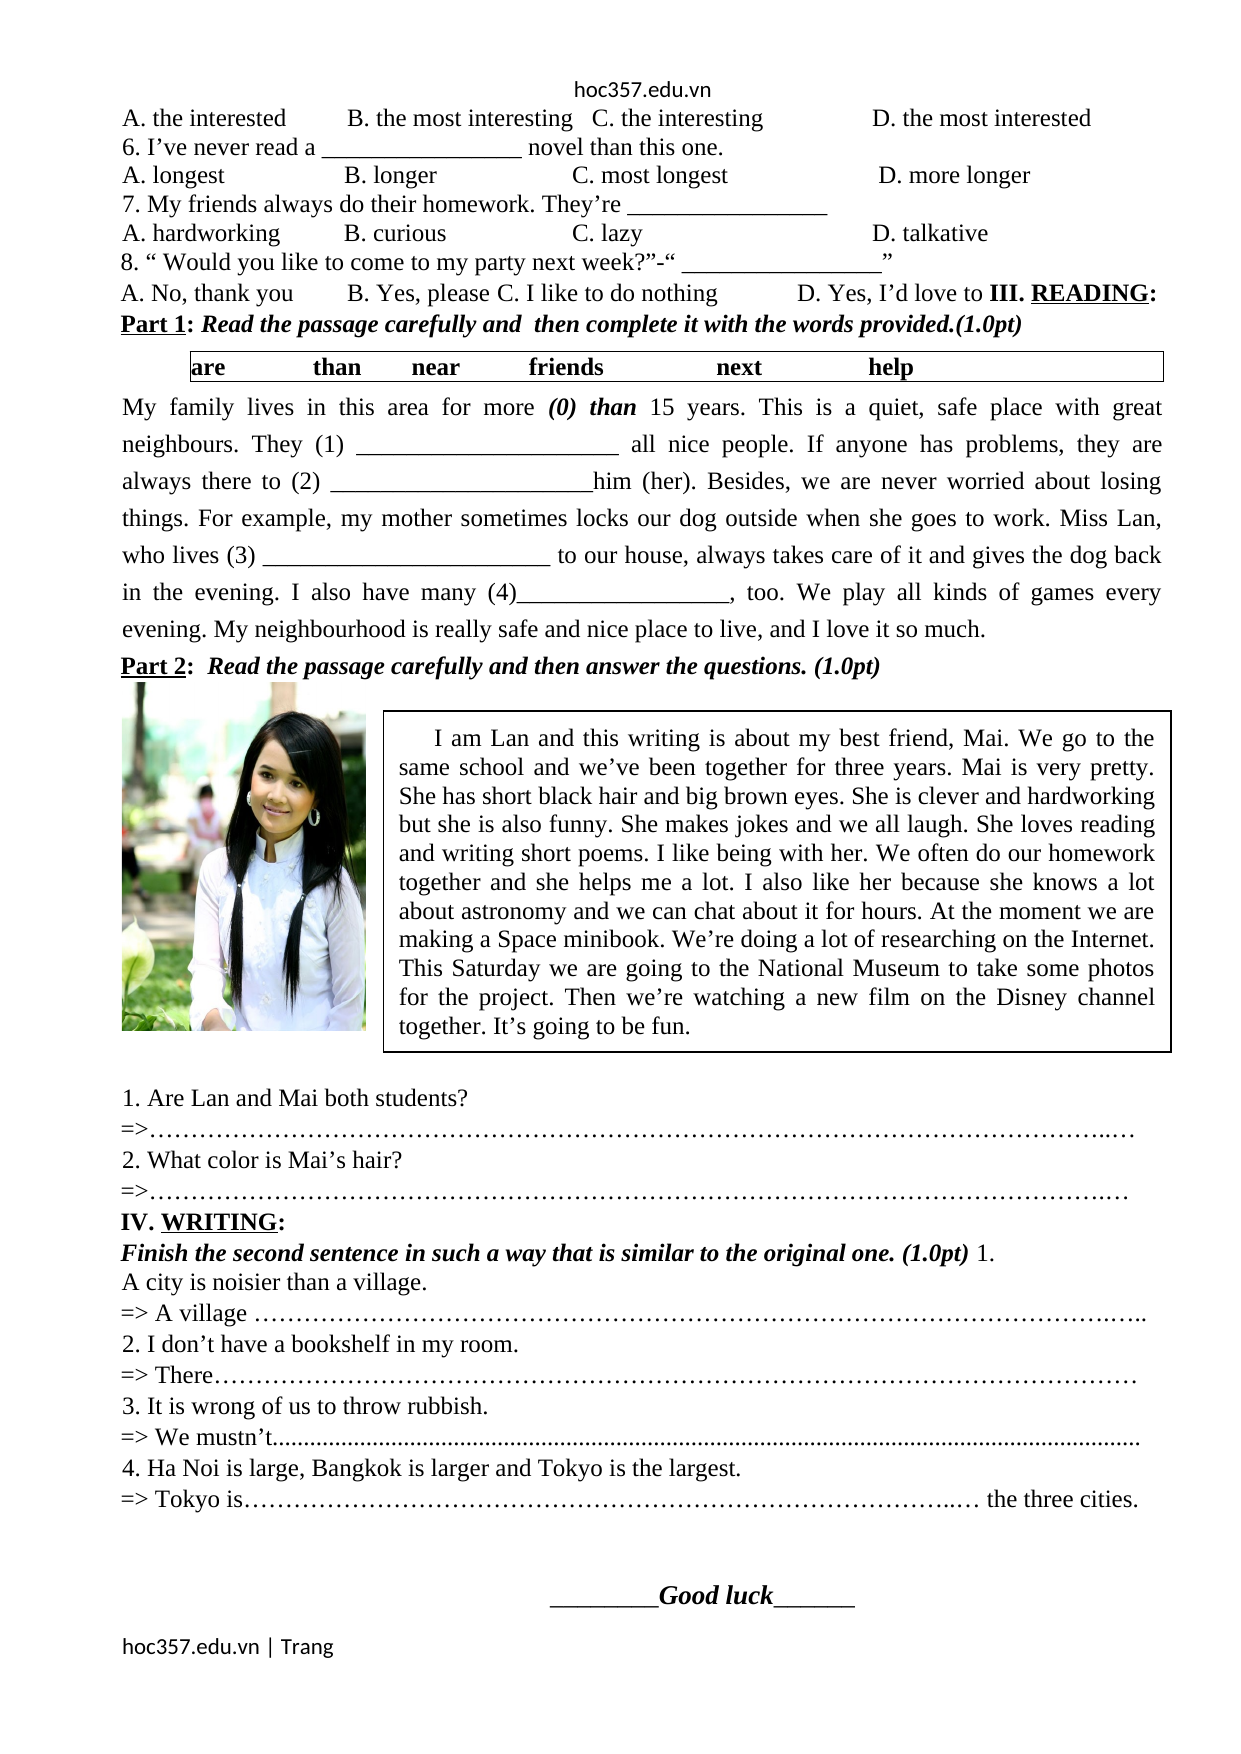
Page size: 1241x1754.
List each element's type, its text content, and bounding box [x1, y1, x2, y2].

list What color is Mai’s hair? [122, 1145, 1163, 1173]
text 8. “ Would you like to come to my party next week?”-“ ________________” [120, 247, 1163, 276]
text => Tokyo is…………………………………………………………………………..… the three cities. [120, 1484, 1163, 1513]
text My family lives in this area for more (0) than 15 years. This is a quiet, safe place with great neighbours. They (1) _____________________ all nice people. If anyone has problems, they are always there to (2) _____________________him (her). Besides, we are never worried about losing things. For example, my mother sometimes locks our dog outside when she goes to work. Miss Lan, who lives (3) _______________________ to our house, always takes care of it and gives the dog back in the evening. I also have many (4)_________________, too. We play all kinds of games every evening. My neighbourhood is really safe and nice place to live, and I love it so much. [122, 392, 1163, 643]
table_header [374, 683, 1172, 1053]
text =>…………………………………………………………………………………………………….… [120, 1176, 1163, 1204]
text A. No, thank you B. Yes, please C. I like to do nothing D. Yes, I’d love to III. READING: [120, 278, 1163, 306]
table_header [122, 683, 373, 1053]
text =>……………………………………………………………………………………………………..… [120, 1114, 1163, 1143]
list Are Lan and Mai both students? [122, 1083, 1163, 1112]
text are than near friends next help [191, 352, 1163, 381]
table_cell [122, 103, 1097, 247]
text IV. WRITING: [120, 1207, 1163, 1235]
list I don’t have a bookshelf in my room. [122, 1329, 1163, 1358]
picture [121, 682, 366, 1031]
text => There………………………………………………………………………………………………… [120, 1360, 1163, 1389]
list It is wrong of us to throw rubbish. [122, 1391, 1163, 1420]
text => A village ………………………………………………………………………………………….….. [120, 1298, 1163, 1327]
list Ha Noi is large, Bangkok is larger and Tokyo is the largest. [122, 1453, 1163, 1482]
text Part 2: Read the passage carefully and then answer the questions. (1.0pt) [120, 651, 1163, 680]
text ________Good luck______ [196, 1579, 1114, 1610]
text Finish the second sentence in such a way that is similar to the original one. (1.0pt) 1. A city is noisier than a village. [120, 1238, 998, 1296]
text => We mustn’t........................................................................................................................................... [120, 1422, 1163, 1451]
text Part 1: Read the passage carefully and then complete it with the words provided.(1.0pt) [120, 309, 1163, 337]
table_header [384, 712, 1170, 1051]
